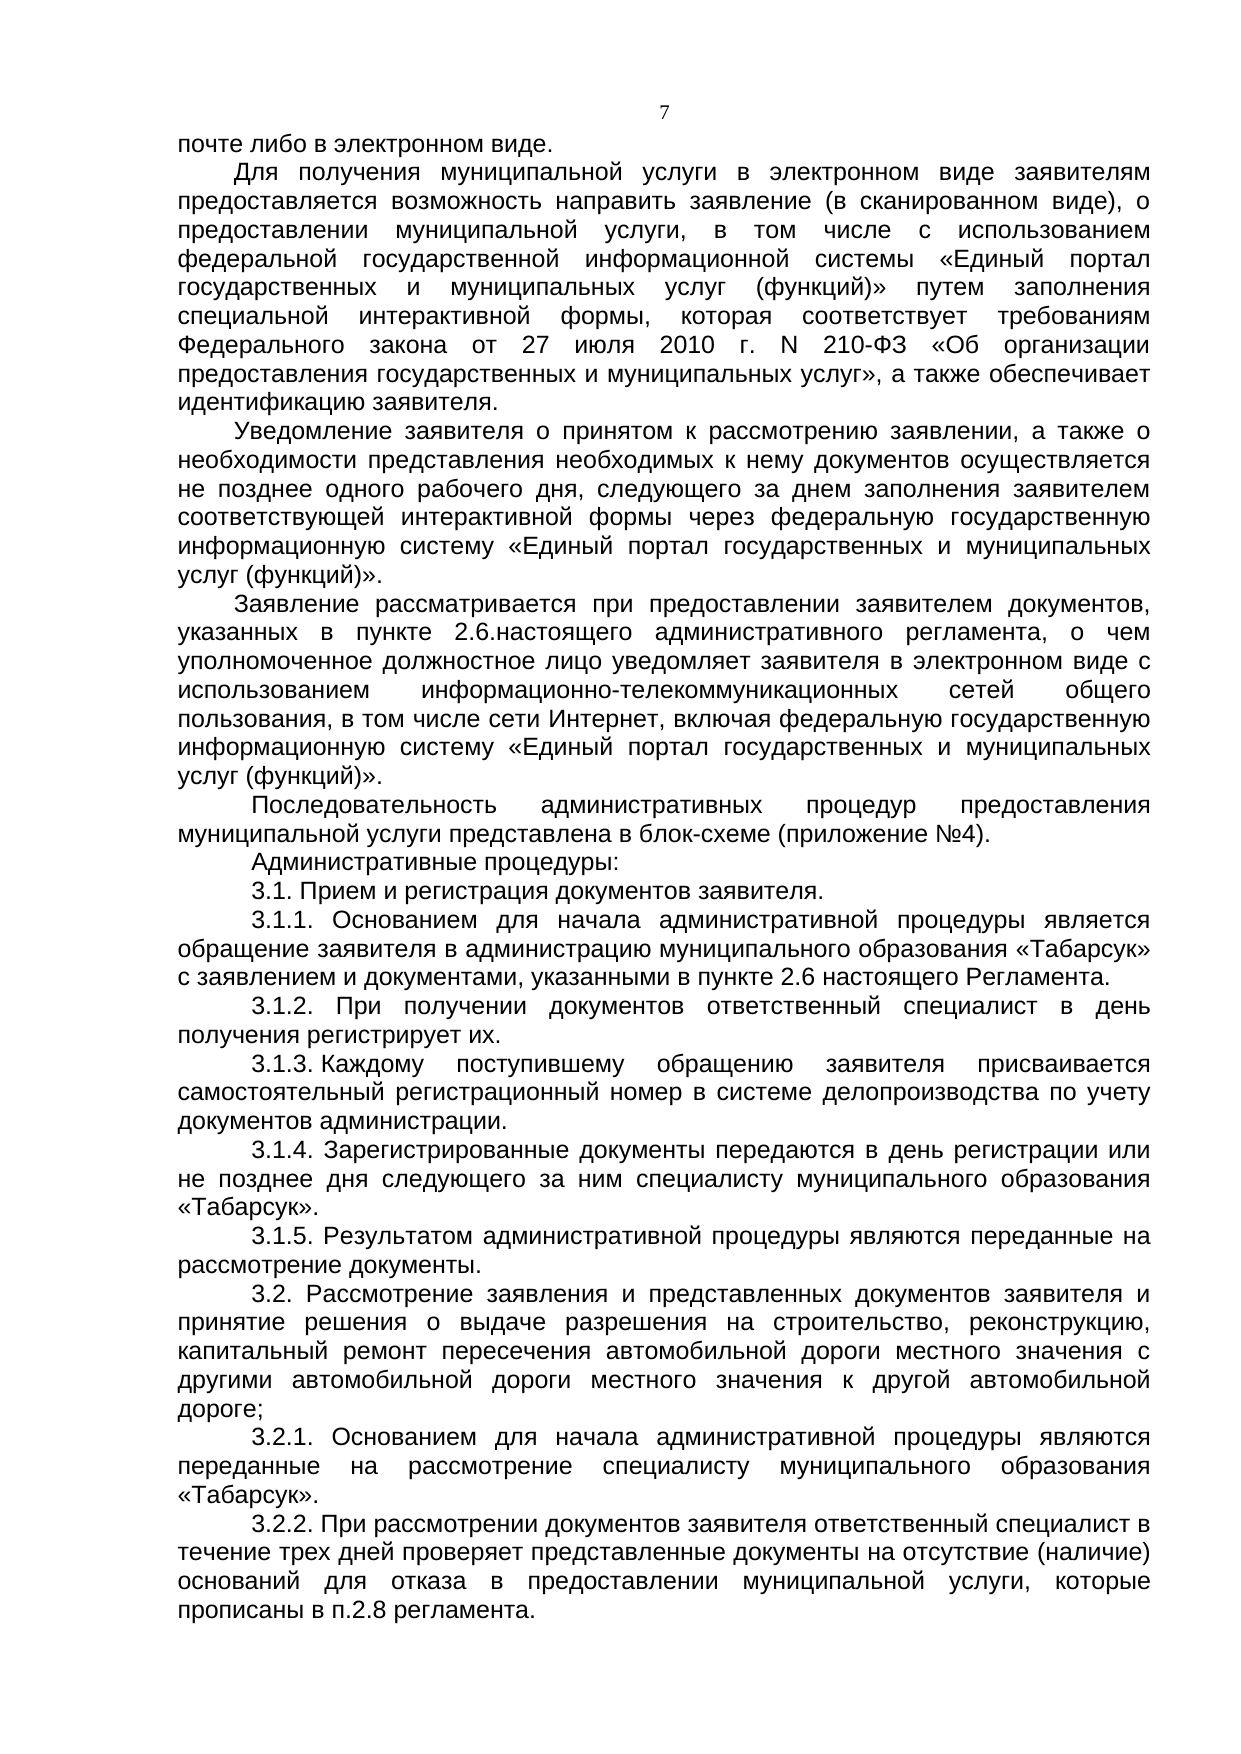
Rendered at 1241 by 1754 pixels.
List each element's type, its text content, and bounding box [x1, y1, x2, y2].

text Уведомление заявителя о принятом к рассмотрению заявлении, а также о необходимости представления необходимых к нему документов осуществляется не позднее одного рабочего дня, следующего за днем заполнения заявителем соответствующей интерактивной формы через федеральную государственную информационную систему «Единый портал государственных и муниципальных услуг (функций)». [177, 416, 1152, 588]
text 3.1.5. Результатом административной процедуры являются переданные на рассмотрение документы. [177, 1221, 1152, 1278]
text Заявление рассматривается при предоставлении заявителем документов, указанных в пункте 2.6.настоящего административного регламента, о чем уполномоченное должностное лицо уведомляет заявителя в электронном виде с использованием информационно-телекоммуникационных сетей общего пользования, в том числе сети Интернет, включая федеральную государственную информационную систему «Единый портал государственных и муниципальных услуг (функций)». [177, 588, 1152, 790]
text 3.1.3. Каждому поступившему обращению заявителя присваивается самостоятельный регистрационный номер в системе делопроизводства по учету документов администрации. [177, 1048, 1152, 1135]
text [177, 128, 1152, 157]
text 3.1.2. При получении документов ответственный специалист в день получения регистрирует их. [177, 991, 1152, 1048]
text 3.2.2. При рассмотрении документов заявителя ответственный специалист в течение трех дней проверяет представленные документы на отсутствие (наличие) оснований для отказа в предоставлении муниципальной услуги, которые прописаны в п.2.8 регламента. [177, 1508, 1152, 1623]
text 3.1.4. Зарегистрированные документы передаются в день регистрации или не позднее дня следующего за ним специалисту муниципального образования «Табарсук». [177, 1135, 1152, 1221]
text 3.2. Рассмотрение заявления и представленных документов заявителя и принятие решения о выдаче разрешения на строительство, реконструкцию, капитальный ремонт пересечения автомобильной дороги местного значения с другими автомобильной дороги местного значения к другой автомобильной дороге; [177, 1278, 1152, 1422]
text Последовательность административных процедур предоставления муниципальной услуги представлена в блок-схеме (приложение №4). [177, 790, 1152, 847]
text Для получения муниципальной услуги в электронном виде заявителям предоставляется возможность направить заявление (в сканированном виде), о предоставлении муниципальной услуги, в том числе с использованием федеральной государственной информационной системы «Единый портал государственных и муниципальных услуг (функций)» путем заполнения специальной интерактивной формы, которая соответствует требованиям Федерального закона от 27 июля 2010 г. N 210-ФЗ «Об организации предоставления государственных и муниципальных услуг», а также обеспечивает идентификацию заявителя. [177, 157, 1152, 416]
text 3.2.1. Основанием для начала административной процедуры являются переданные на рассмотрение специалисту муниципального образования «Табарсук». [177, 1422, 1152, 1508]
text 3.1. Прием и регистрация документов заявителя. [177, 876, 1152, 905]
text 3.1.1. Основанием для начала административной процедуры является обращение заявителя в администрацию муниципального образования «Табарсук» с заявлением и документами, указанными в пункте 2.6 настоящего Регламента. [177, 905, 1152, 991]
text Административные процедуры: [177, 847, 1152, 876]
